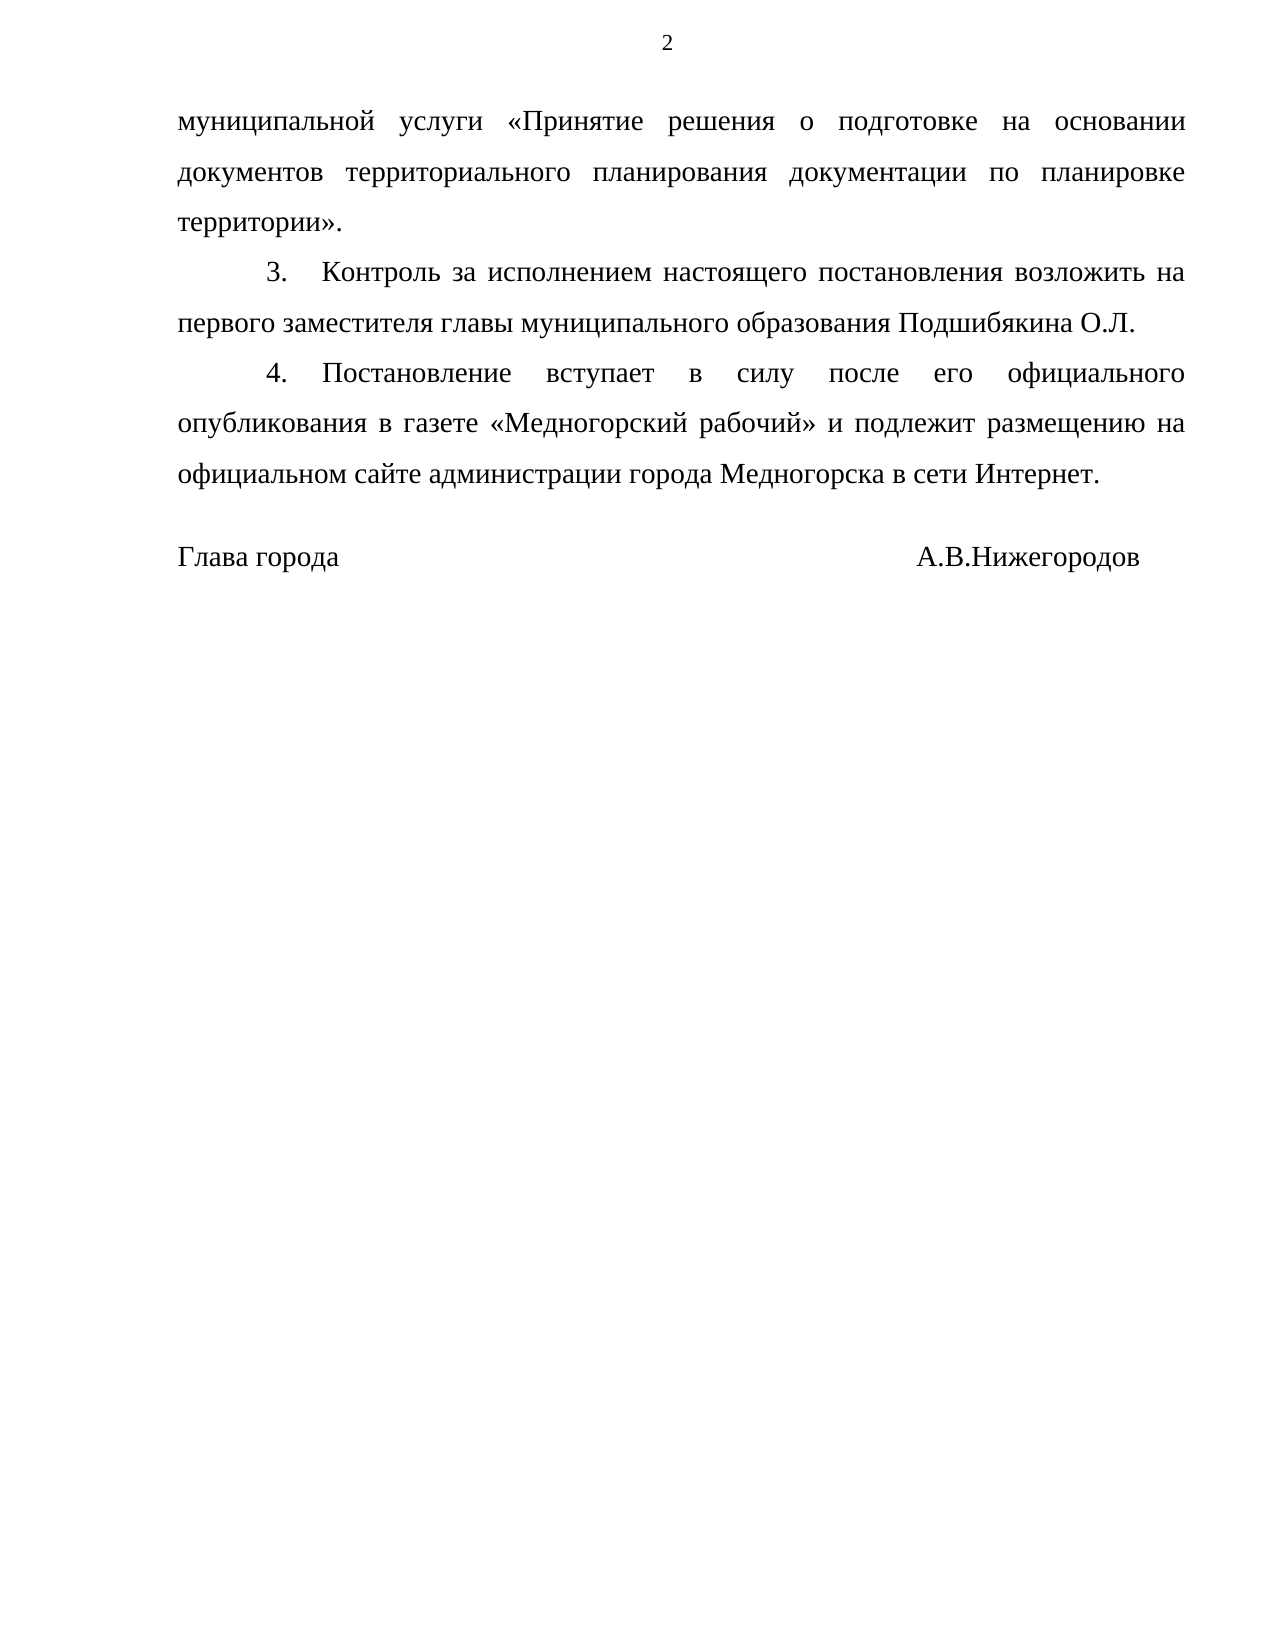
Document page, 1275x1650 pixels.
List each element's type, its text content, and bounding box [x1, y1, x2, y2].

text 3. Контроль за исполнением настоящего постановления возложить на первого заместителя главы муниципального образования Подшибякина О.Л. [177, 254, 1186, 338]
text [177, 103, 1186, 238]
text Глава города А.В.Нижегородов [177, 539, 1186, 573]
text 4. Постановление вступает в силу после его официального опубликования в газете «Медногорский рабочий» и подлежит размещению на официальном сайте администрации города Медногорска в сети Интернет. [177, 355, 1186, 489]
